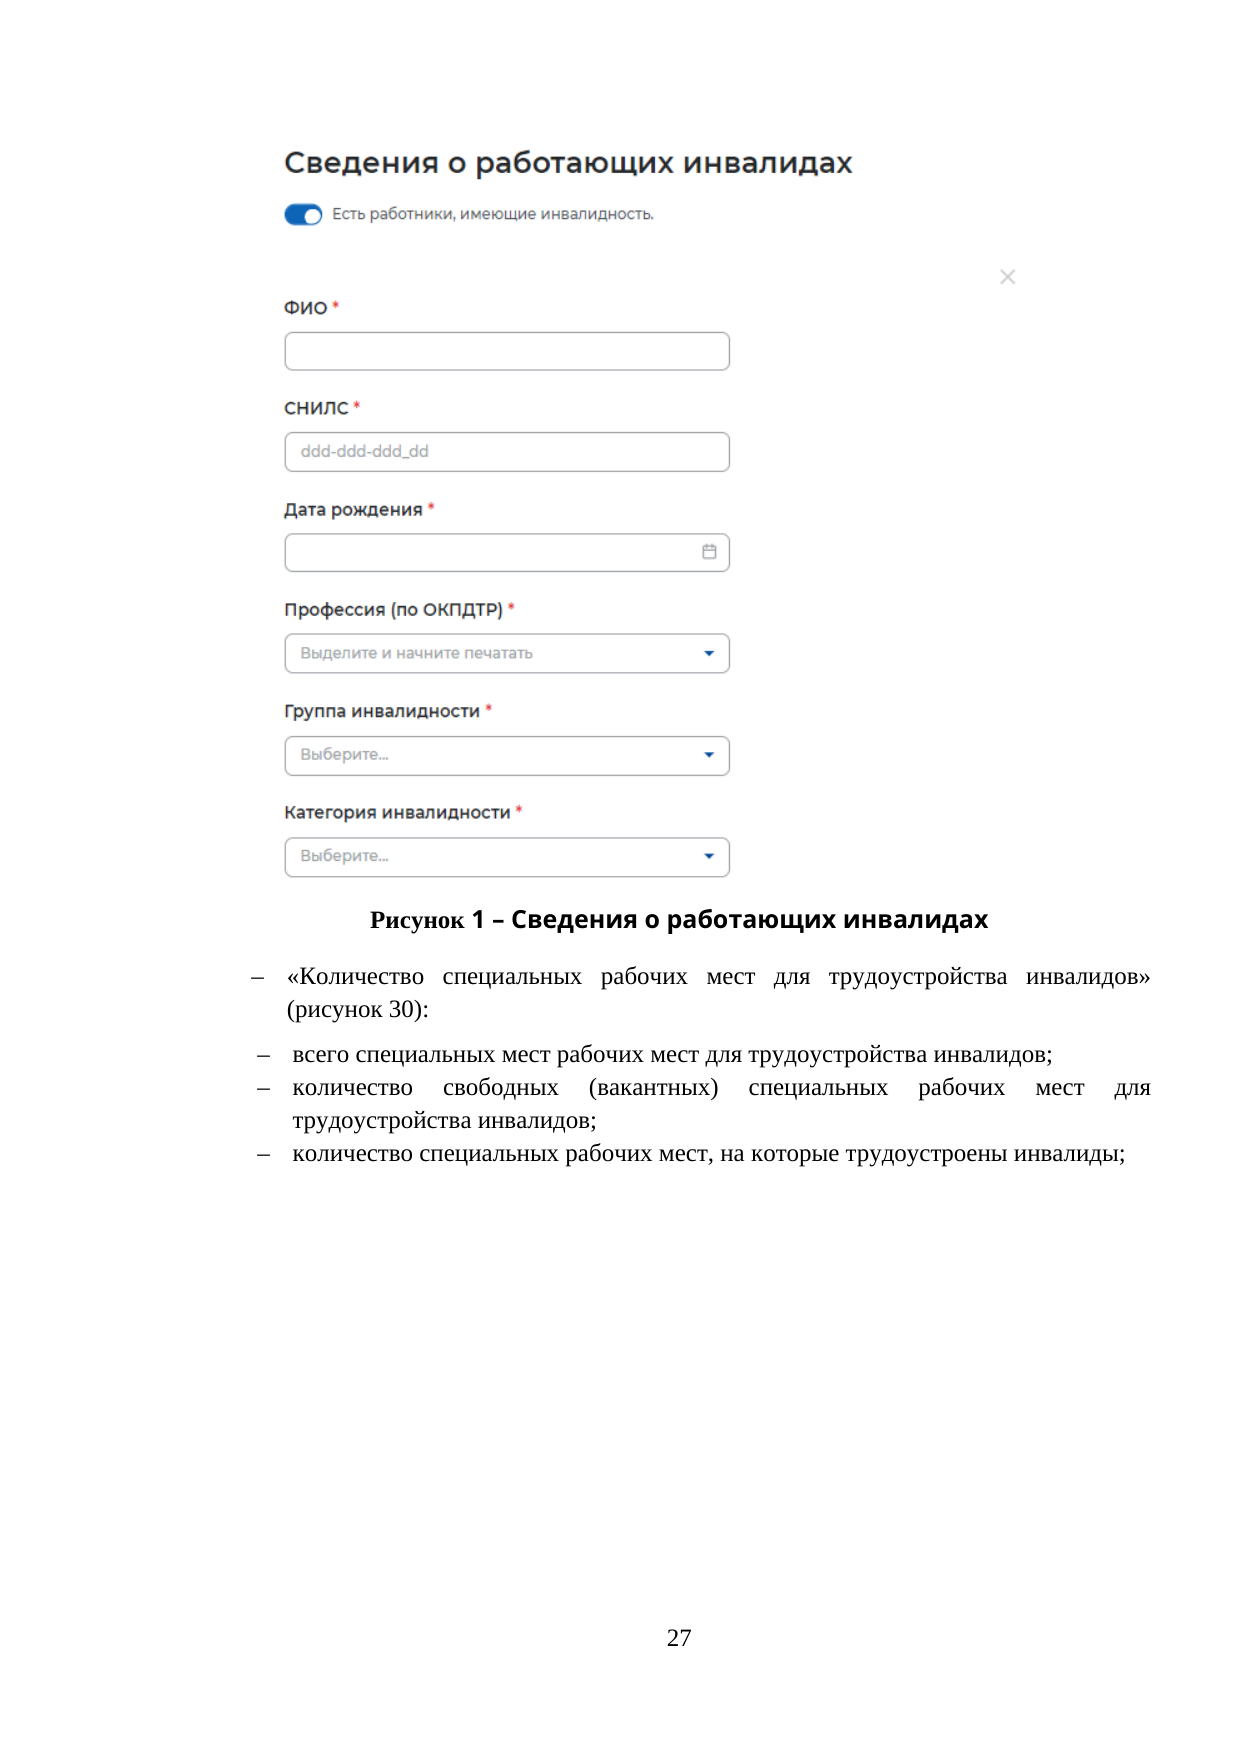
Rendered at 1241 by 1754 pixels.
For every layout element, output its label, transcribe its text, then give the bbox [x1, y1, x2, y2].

text «Количество специальных рабочих мест для трудоустройства инвалидов» (рисунок 30): [251, 961, 1152, 1023]
text количество свободных (вакантных) специальных рабочих мест для трудоустройства инвалидов; [257, 1072, 1152, 1134]
picture [256, 118, 1043, 890]
text количество специальных рабочих мест, на которые трудоустроены инвалиды; [257, 1138, 1152, 1167]
text всего специальных мест рабочих мест для трудоустройства инвалидов; [257, 1039, 1152, 1068]
